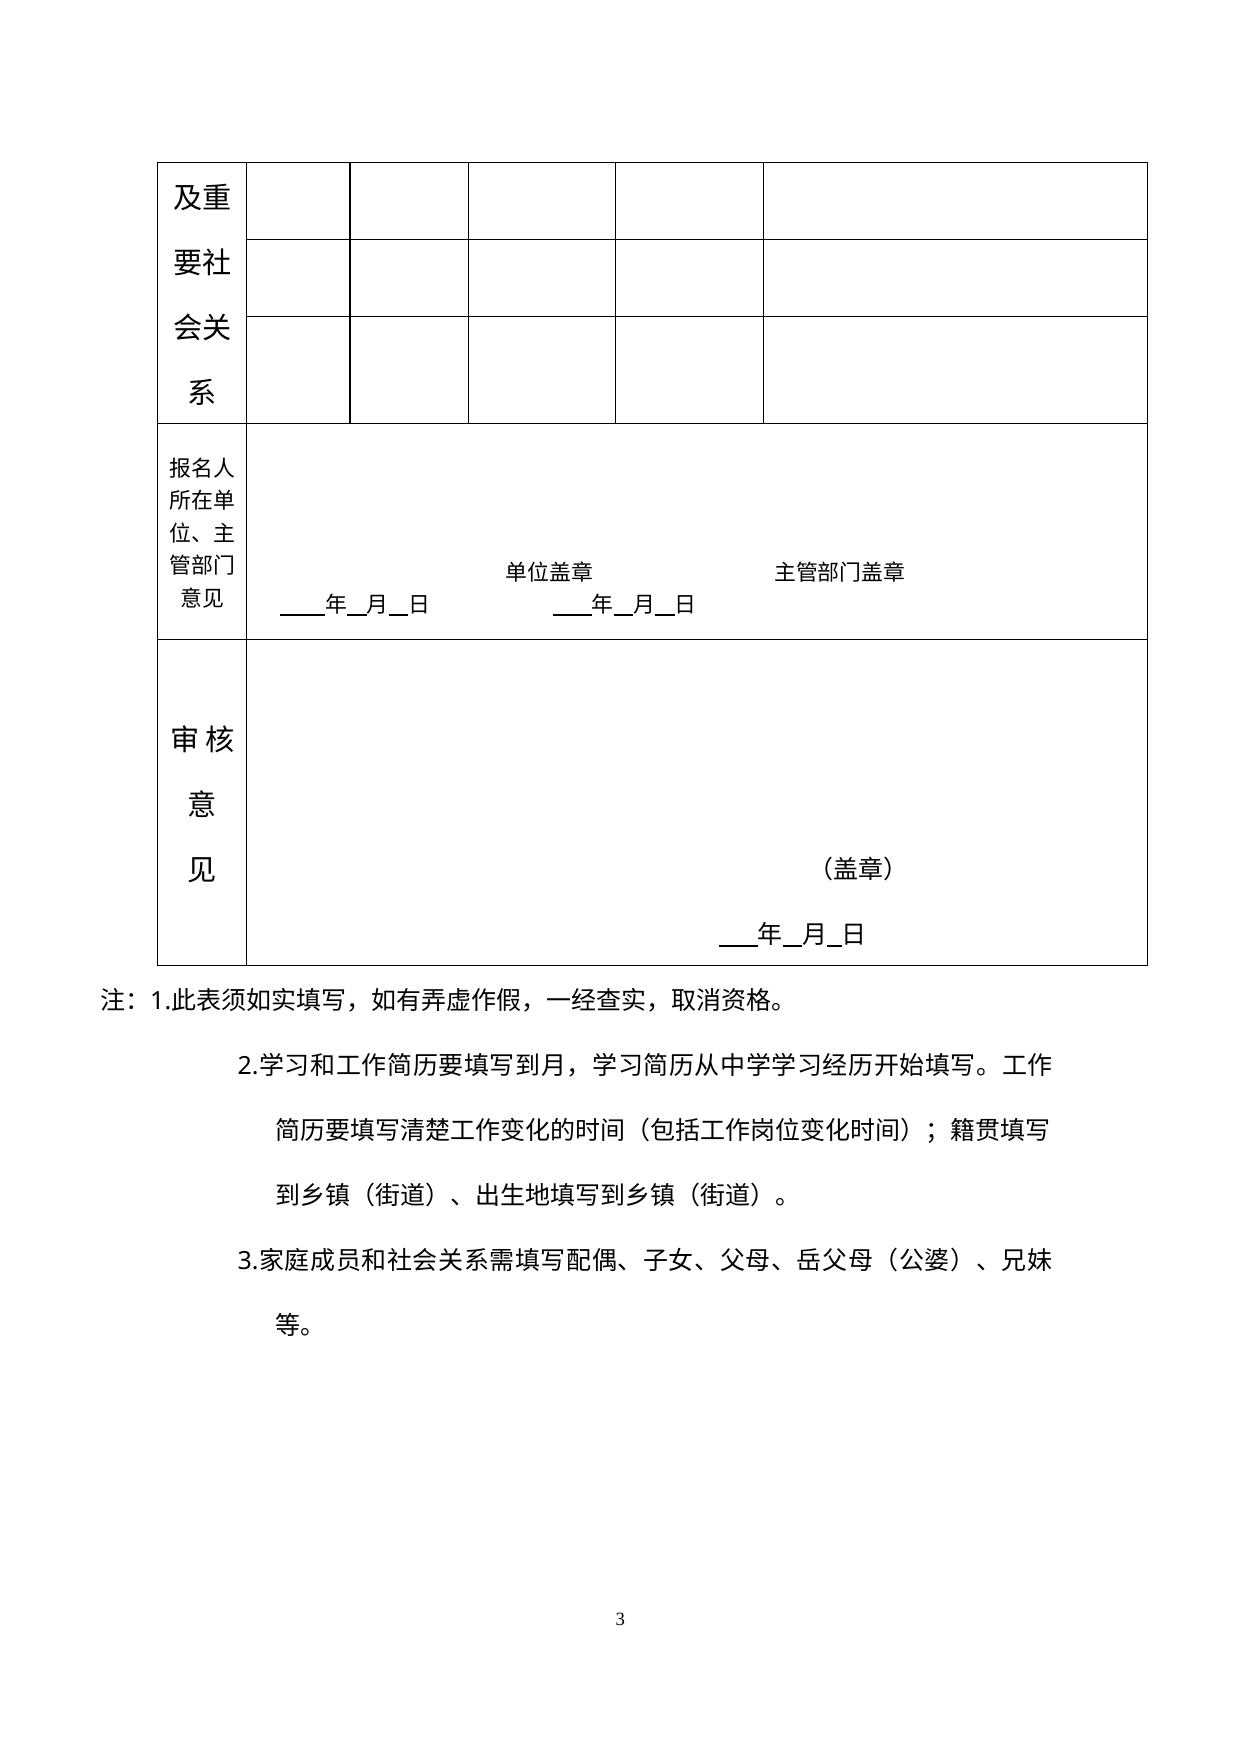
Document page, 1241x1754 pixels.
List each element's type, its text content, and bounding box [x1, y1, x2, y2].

table_cell [351, 163, 468, 239]
table_cell [469, 240, 615, 316]
table_cell [469, 163, 615, 239]
table_cell [764, 240, 1147, 316]
table_cell [247, 163, 349, 239]
table_cell [616, 240, 763, 316]
table_cell [764, 163, 1147, 239]
table_cell [764, 317, 1147, 423]
table_cell [351, 317, 468, 423]
table_cell [247, 240, 349, 316]
table_cell [247, 317, 349, 423]
text 注：1.此表须如实填写，如有弄虚作假，一经查实，取消资格。 [100, 966, 1053, 1031]
table_cell 报名人所在单位、主管部门意见 [158, 424, 246, 639]
table_cell [469, 317, 615, 423]
table_cell （盖章） 年 月 日 [247, 640, 1147, 965]
table_cell 审 核 意 见 [158, 640, 246, 965]
table_cell [351, 240, 468, 316]
table_cell [616, 163, 763, 239]
text 2.学习和工作简历要填写到月，学习简历从中学学习经历开始填写。工作简历要填写清楚工作变化的时间（包括工作岗位变化时间）；籍贯填写到乡镇（街道）、出生地填写到乡镇（街道）。 [237, 1031, 1053, 1226]
text 3.家庭成员和社会关系需填写配偶、子女、父母、岳父母（公婆）、兄妹等。 [237, 1226, 1053, 1356]
table_cell [616, 317, 763, 423]
table_cell 单位盖章 主管部门盖章 年 月 日 年 月 日 [247, 424, 1147, 639]
